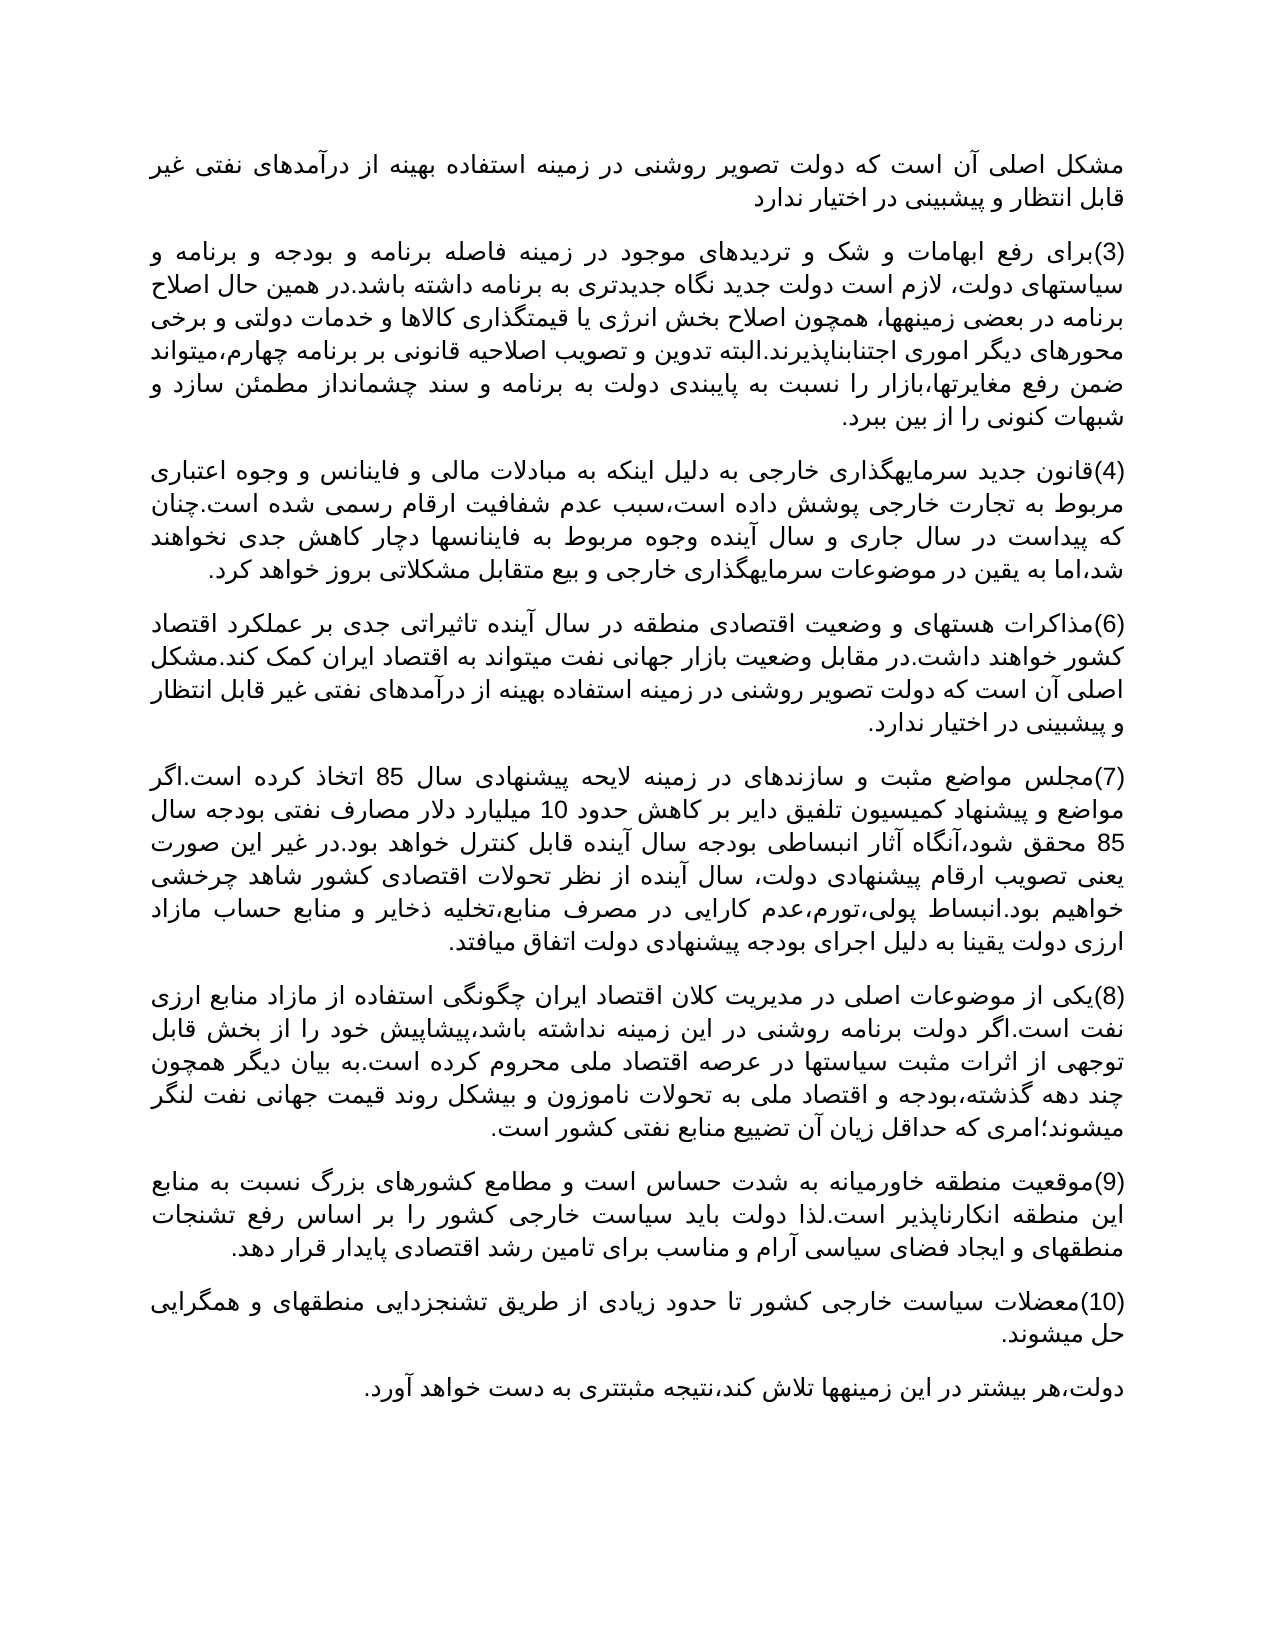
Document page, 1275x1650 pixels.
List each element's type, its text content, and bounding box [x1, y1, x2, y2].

text (10)معضلات سیاست خارجی کشور تا حدود زیادی‏ از طریق تشنج‏زدایی منطقه‏ای و همگرایی حل می‏شوند. [150, 1286, 1125, 1348]
text دولت،هر بیشتر در این زمینه‏ها تلاش کند،نتیجه‏ مثبت‏تری به دست خواهد آورد. [150, 1373, 1125, 1402]
text (6)مذاکرات هسته‏ای و وضعیت اقتصادی منطقه در سال آینده تاثیراتی جدی بر عملکرد اقتصاد کشور خواهند داشت.در مقابل وضعیت بازار جهانی نفت می‏تواند به‏ اقتصاد ایران کمک کند.مشکل اصلی آن است که دولت‏ تصویر روشنی در زمینه استفاده بهینه از درآمدهای نفتی‏ غیر قابل انتظار و پیش‏بینی در اختیار ندارد. [150, 609, 1125, 737]
text (7)مجلس مواضع مثبت و سازنده‏ای در زمینه لایحه‏ پیشنهادی سال 85 اتخاذ کرده است.اگر مواضع و پیشنهاد کمیسیون تلفیق دایر بر کاهش حدود 10 میلیارد دلار مصارف نفتی بودجه سال 85 محقق شود،آن‏گاه آثار انبساطی بودجه سال آینده قابل کنترل خواهد بود.در غیر این صورت یعنی تصویب ارقام پیشنهادی دولت، سال آینده از نظر تحولات اقتصادی کشور شاهد چرخشی خواهیم بود.انبساط پولی،تورم،عدم کارایی‏ در مصرف منابع،تخلیه ذخایر و منابع حساب مازاد ارزی دولت یقینا به دلیل اجرای بودجه پیشنهادی دولت‏ اتفاق می‏افتد. [150, 762, 1125, 956]
text (3)برای رفع ابهامات و شک و تردیدهای موجود در زمینه فاصله برنامه و بودجه و برنامه و سیاست‏های دولت، لازم است دولت جدید نگاه جدیدتری به برنامه داشته‏ باشد.در همین حال اصلاح برنامه در بعضی زمینه‏ها، همچون اصلاح بخش انرژی یا قیمت‏گذاری کالاها و خدمات دولتی و برخی محورهای دیگر اموری‏ اجتناب‏ناپذیرند.البته تدوین و تصویب اصلاحیه قانونی‏ بر برنامه چهارم،می‏تواند ضمن رفع مغایرت‏ها،بازار را نسبت به پای‏بندی دولت به برنامه و سند چشم‏انداز مطمئن سازد و شبهات کنونی را از بین ببرد. [150, 237, 1125, 431]
text (9)موقعیت منطقه خاورمیانه به شدت حساس است و مطامع کشورهای بزرگ نسبت به منابع این منطقه‏ انکارناپذیر است.لذا دولت باید سیاست خارجی کشور را بر اساس رفع تشنجات منطقه‏ای و ایجاد فضای سیاسی‏ آرام و مناسب برای تامین رشد اقتصادی پایدار قرار دهد. [150, 1167, 1125, 1261]
text (4)قانون جدید سرمایه‏گذاری خارجی به دلیل اینکه به‏ مبادلات مالی و فاینانس و وجوه اعتباری مربوط به تجارت‏ خارجی پوشش داده است،سبب عدم شفافیت ارقام‏ رسمی شده است.چنان که پیداست در سال جاری و سال آینده وجوه مربوط به فاینانس‏ها دچار کاهش جدی‏ نخواهند شد،اما به یقین در موضوعات سرمایه‏گذاری‏ خارجی و بیع متقابل مشکلاتی بروز خواهد کرد. [150, 456, 1125, 584]
text مشکل اصلی آن است که دولت‏ تصویر روشنی در زمینه‏ استفاده بهینه از درآمدهای‏ نفتی غیر قابل انتظار و پیش‏بینی در اختیار ندارد [150, 150, 1125, 212]
text (8)یکی از موضوعات اصلی در مدیریت کلان اقتصاد ایران چگونگی استفاده از مازاد منابع ارزی نفت است.اگر دولت برنامه روشنی در این زمینه نداشته باشد،پیشاپیش‏ خود را از بخش قابل توجهی از اثرات مثبت سیاست‏ها در عرصه اقتصاد ملی محروم کرده است.به بیان دیگر همچون چند دهه گذشته،بودجه و اقتصاد ملی به تحولات‏ ناموزون و بی‏شکل روند قیمت جهانی نفت لنگر می‏شوند؛امری که حداقل زیان آن تضییع منابع نفتی کشور است. [150, 981, 1125, 1141]
